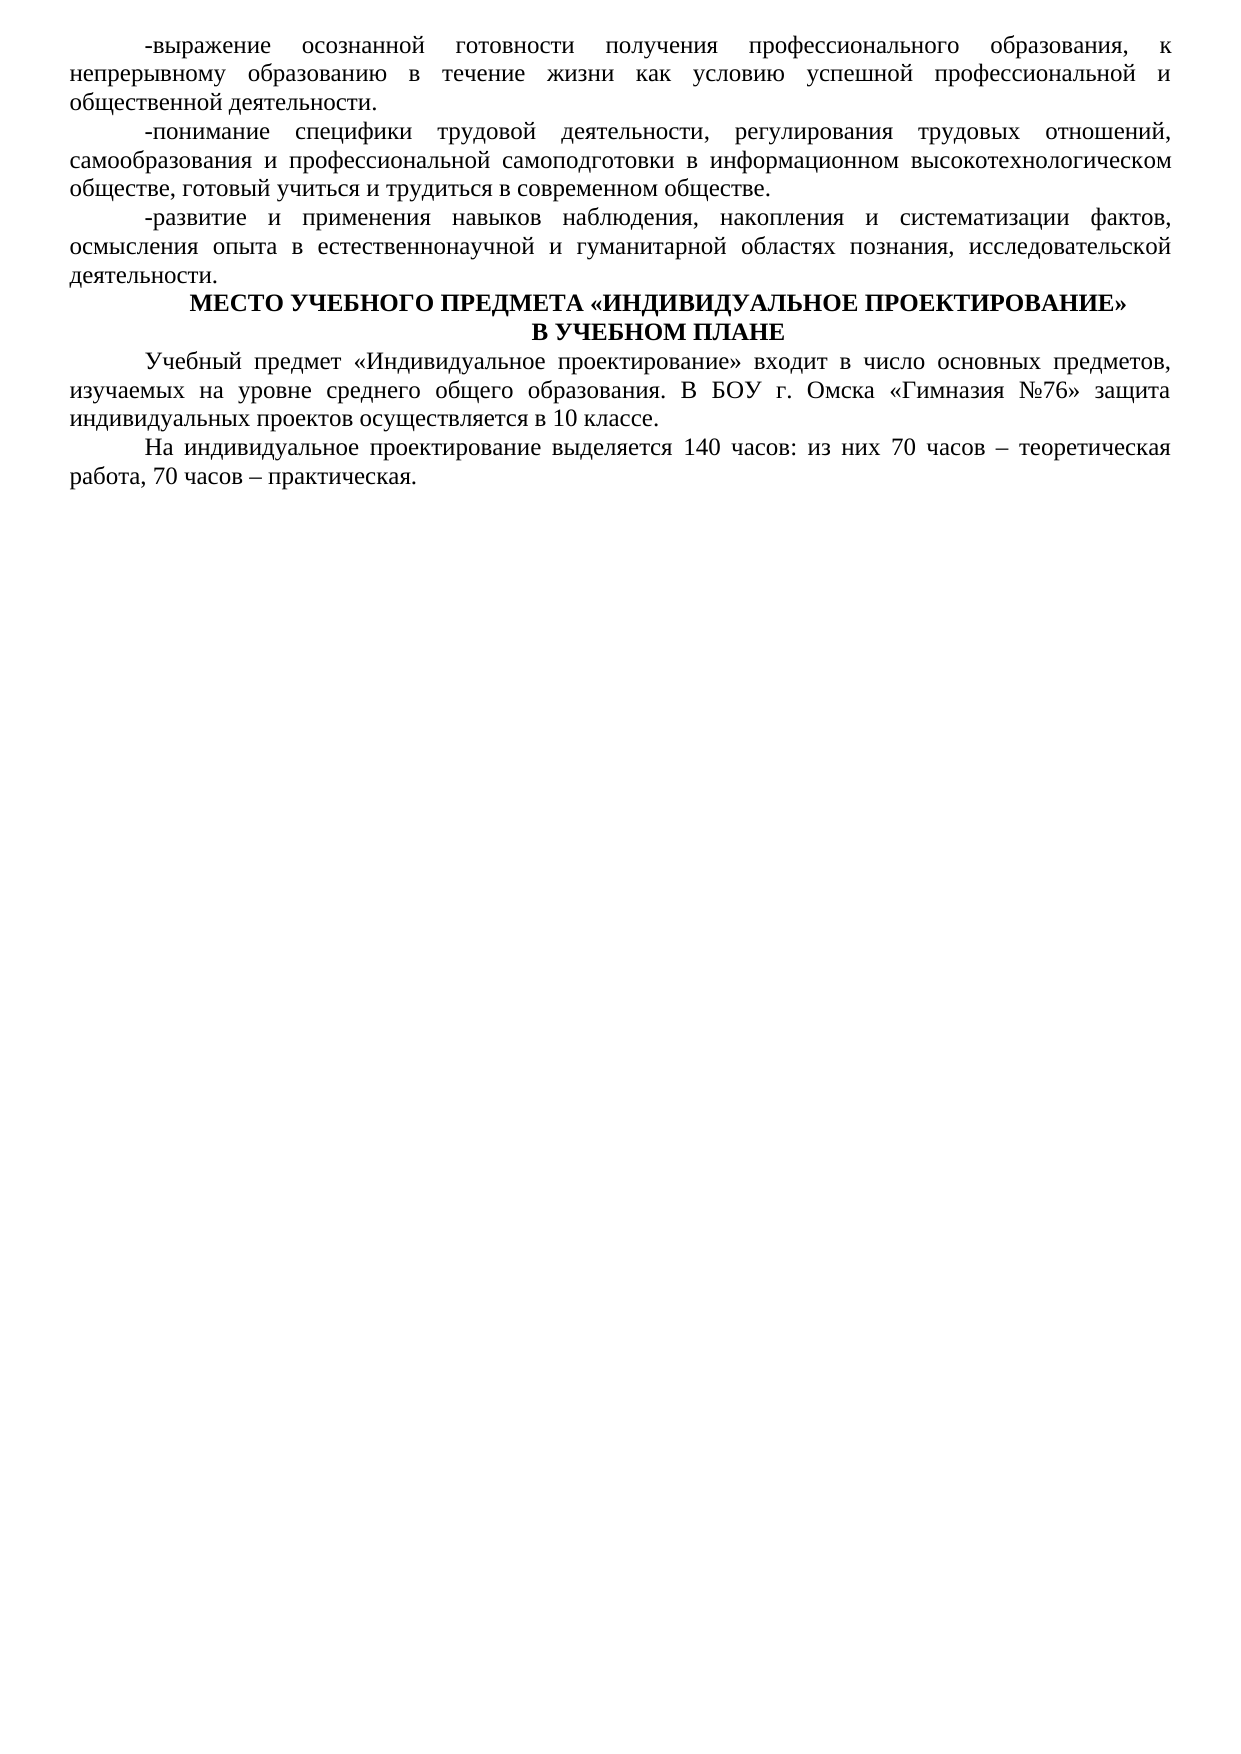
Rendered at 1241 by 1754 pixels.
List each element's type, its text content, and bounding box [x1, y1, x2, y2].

text -развитие и применения навыков наблюдения, накопления и систематизации фактов, осмысления опыта в естественнонаучной и гуманитарной областях познания, исследовательской деятельности. [69, 202, 1172, 288]
text -выражение осознанной готовности получения профессионального образования, к непрерывному образованию в течение жизни как условию успешной профессиональной и общественной деятельности. [69, 30, 1172, 116]
text Учебный предмет «Индивидуальное проектирование» входит в число основных предметов, изучаемых на уровне среднего общего образования. В БОУ г. Омска «Гимназия №76» защита индивидуальных проектов осуществляется в 10 классе. [69, 346, 1172, 432]
text МЕСТО УЧЕБНОГО ПРЕДМЕТА «ИНДИВИДУАЛЬНОЕ ПРОЕКТИРОВАНИЕ» [69, 288, 1172, 317]
text -понимание специфики трудовой деятельности, регулирования трудовых отношений, самообразования и профессиональной самоподготовки в информационном высокотехнологическом обществе, готовый учиться и трудиться в современном обществе. [69, 116, 1172, 202]
text В УЧЕБНОМ ПЛАНЕ [69, 317, 1172, 346]
text На индивидуальное проектирование выделяется 140 часов: из них 70 часов – теоретическая работа, 70 часов – практическая. [69, 432, 1172, 490]
